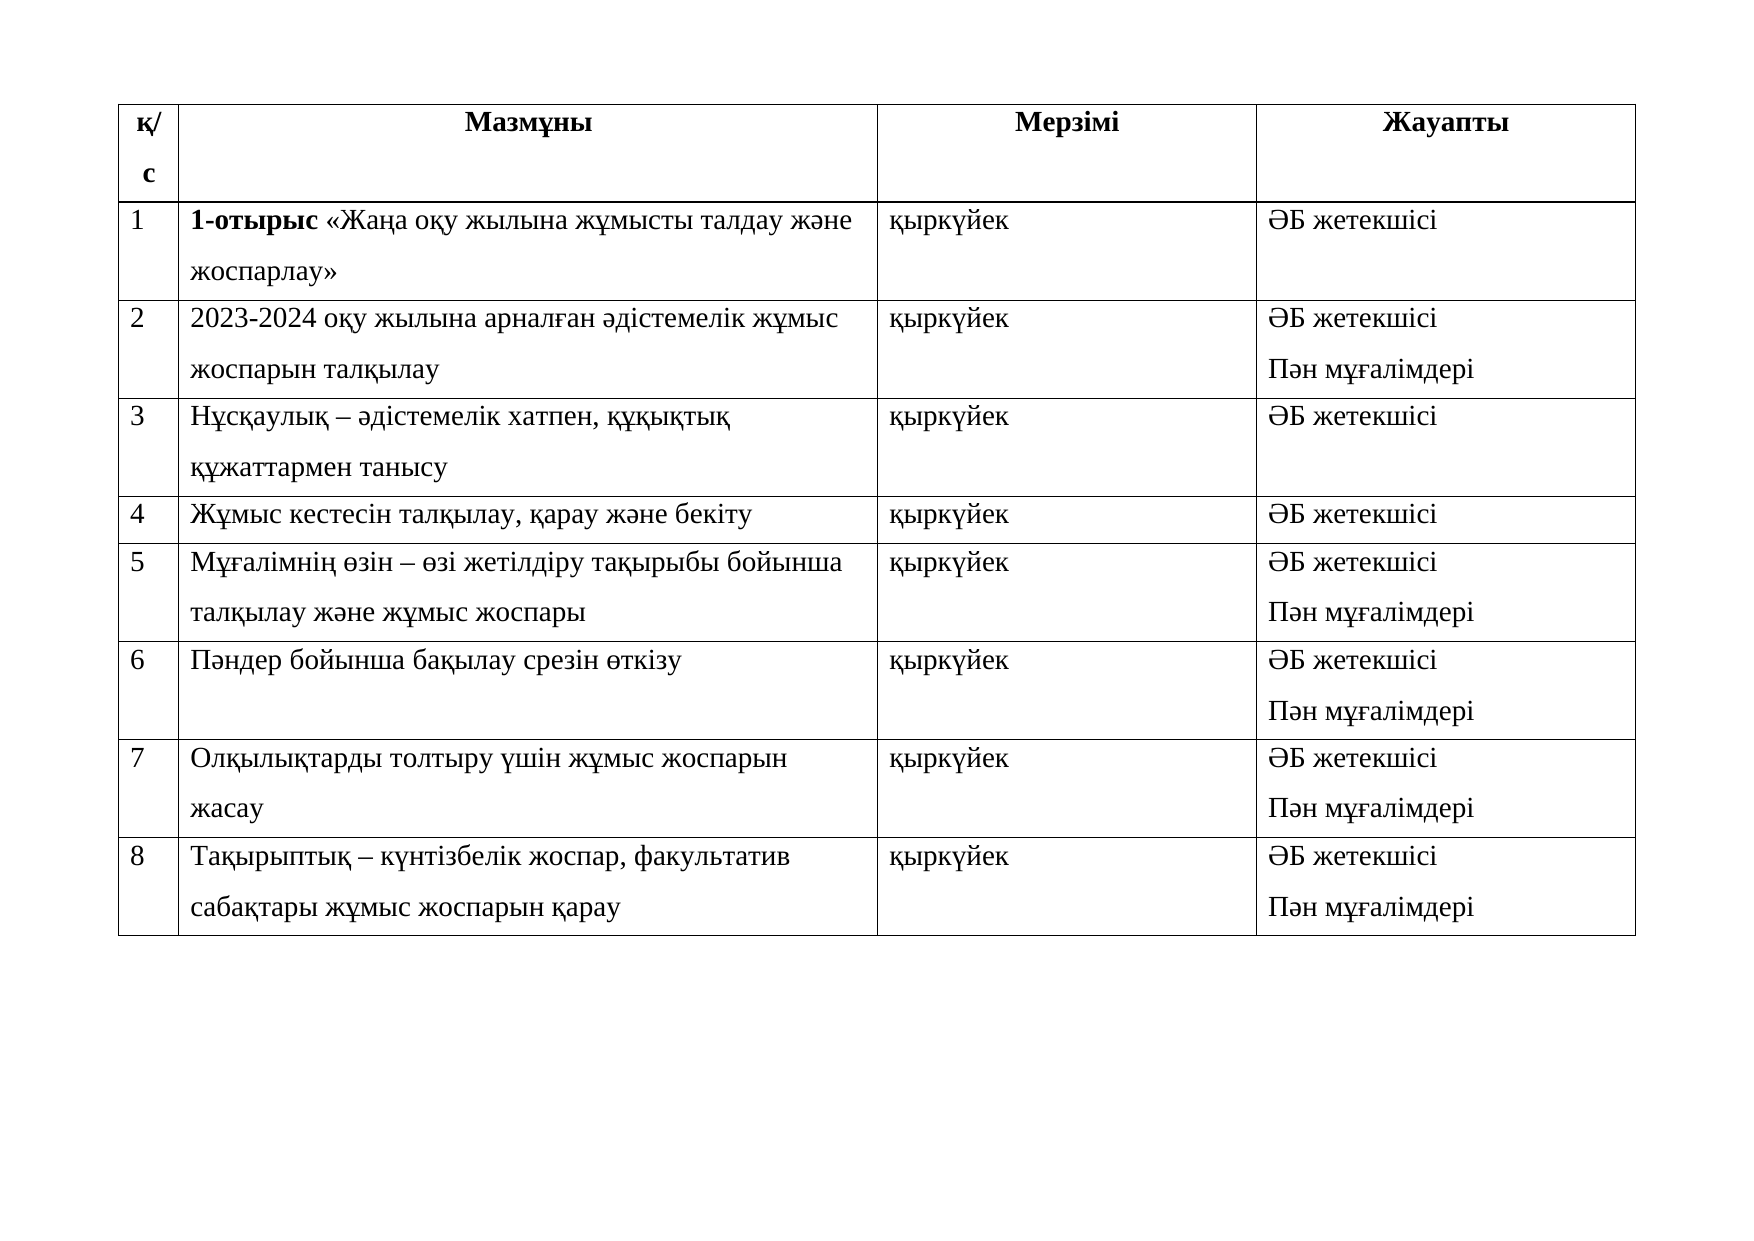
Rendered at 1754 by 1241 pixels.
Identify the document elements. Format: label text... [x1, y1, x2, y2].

table_cell 4 [119, 497, 178, 543]
table_cell 2023-2024 оқу жылына арналған әдістемелік жұмыс жоспарын талқылау [179, 301, 877, 397]
table_cell қыркүйек [878, 399, 1256, 496]
table_cell ӘБ жетекшісі [1257, 497, 1635, 543]
table_cell Нұсқаулық – әдістемелік хатпен, құқықтық құжаттармен танысу [179, 399, 877, 496]
table_cell Мұғалімнің өзін – өзі жетілдіру тақырыбы бойынша талқылау және жұмыс жоспары [179, 544, 877, 641]
table_header Жауапты [1257, 105, 1635, 201]
table_cell қыркүйек [878, 301, 1256, 397]
table_cell қыркүйек [878, 544, 1256, 641]
table_cell ӘБ жетекшісі Пән мұғалімдері [1257, 740, 1635, 837]
table_cell 7 [119, 740, 178, 837]
table_cell 1 [119, 203, 178, 299]
table_cell 3 [119, 399, 178, 496]
table_cell қыркүйек [878, 838, 1256, 935]
table_cell 1-отырыс «Жаңа оқу жылына жұмысты талдау және жоспарлау» [179, 203, 877, 299]
table_cell Тақырыптық – күнтізбелік жоспар, факультатив сабақтары жұмыс жоспарын қарау [179, 838, 877, 935]
table_cell ӘБ жетекшісі [1257, 399, 1635, 496]
table_cell Пәндер бойынша бақылау срезін өткізу [179, 642, 877, 739]
table_cell қыркүйек [878, 740, 1256, 837]
table_cell 6 [119, 642, 178, 739]
table_cell Жұмыс кестесін талқылау, қарау және бекіту [179, 497, 877, 543]
table_cell қыркүйек [878, 642, 1256, 739]
table_cell 5 [119, 544, 178, 641]
table_cell ӘБ жетекшісі Пән мұғалімдері [1257, 838, 1635, 935]
table_cell ӘБ жетекшісі Пән мұғалімдері [1257, 544, 1635, 641]
table_cell Олқылықтарды толтыру үшін жұмыс жоспарын жасау [179, 740, 877, 837]
table_cell 2 [119, 301, 178, 397]
table_cell 8 [119, 838, 178, 935]
table_cell ӘБ жетекшісі [1257, 203, 1635, 299]
table_cell қыркүйек [878, 203, 1256, 299]
table_header қ/с [119, 105, 178, 201]
table_cell қыркүйек [878, 497, 1256, 543]
table_cell ӘБ жетекшісі Пән мұғалімдері [1257, 642, 1635, 739]
table_header Мерзімі [878, 105, 1256, 201]
table_header Мазмұны [179, 105, 877, 201]
table_cell ӘБ жетекшісі Пән мұғалімдері [1257, 301, 1635, 397]
